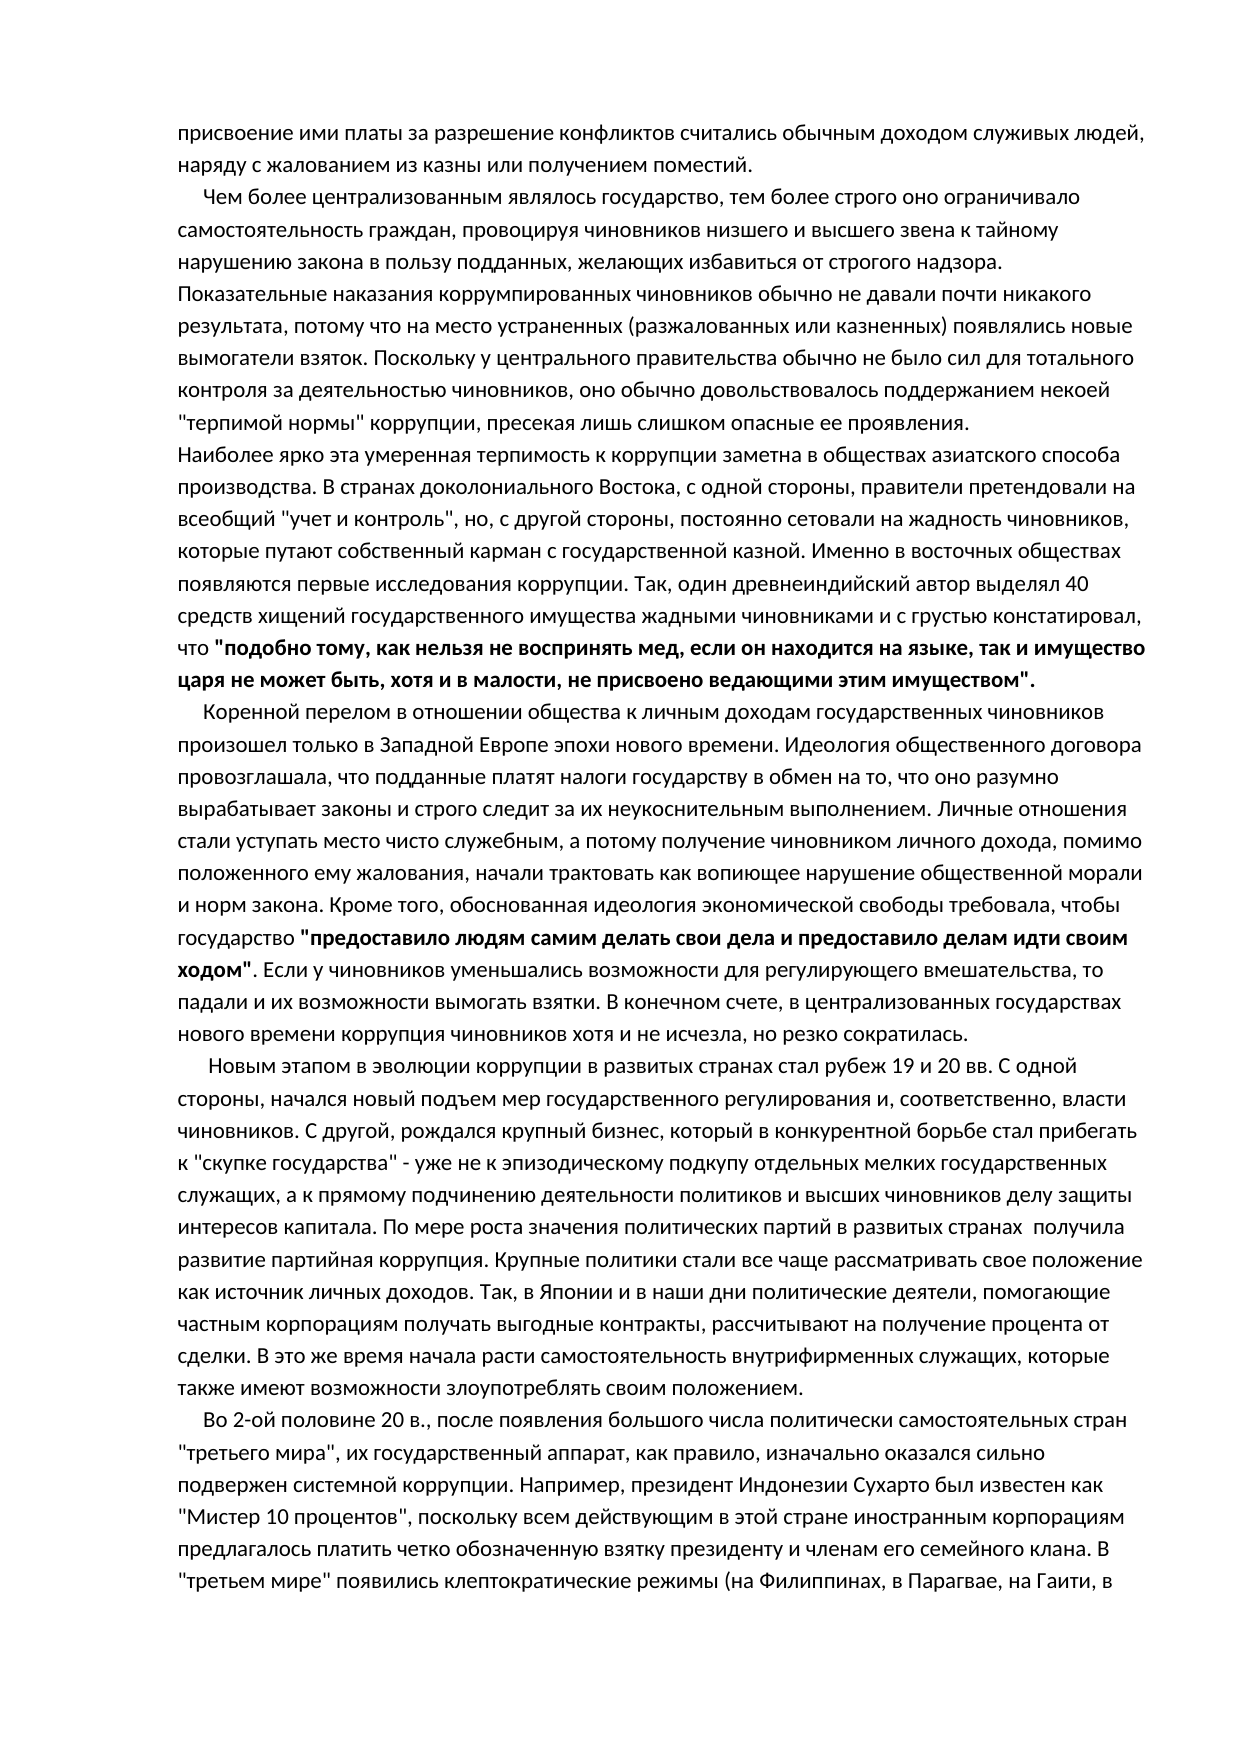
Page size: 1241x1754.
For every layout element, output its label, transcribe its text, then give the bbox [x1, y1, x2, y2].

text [177, 118, 1152, 178]
text Новым этапом в эволюции коррупции в развитых странах стал рубеж 19 и 20 вв. С одной стороны, начался новый подъем мер государственного регулирования и, соответственно, власти чиновников. С другой, рождался крупный бизнес, который в конкурентной борьбе стал прибегать к "скупке государства" - уже не к эпизодическому подкупу отдельных мелких государственных служащих, а к прямому подчинению деятельности политиков и высших чиновников делу защиты интересов капитала. По мере роста значения политических партий в развитых странах получила развитие партийная коррупция. Крупные политики стали все чаще рассматривать свое положение как источник личных доходов. Так, в Японии и в наши дни политические деятели, помогающие частным корпорациям получать выгодные контракты, рассчитывают на получение процента от сделки. В это же время начала расти самостоятельность внутрифирменных служащих, которые также имеют возможности злоупотреблять своим положением. [177, 1052, 1152, 1401]
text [177, 1406, 1152, 1594]
text Чем более централизованным являлось государство, тем более строго оно ограничивало самостоятельность граждан, провоцируя чиновников низшего и высшего звена к тайному нарушению закона в пользу подданных, желающих избавиться от строгого надзора. Показательные наказания коррумпированных чиновников обычно не давали почти никакого результата, потому что на место устраненных (разжалованных или казненных) появлялись новые вымогатели взяток. Поскольку у центрального правительства обычно не было сил для тотального контроля за деятельностью чиновников, оно обычно довольствовалось поддержанием некоей "терпимой нормы" коррупции, пресекая лишь слишком опасные ее проявления. [177, 182, 1152, 436]
text Коренной перелом в отношении общества к личным доходам государственных чиновников произошел только в Западной Европе эпохи нового времени. Идеология общественного договора провозглашала, что подданные платят налоги государству в обмен на то, что оно разумно вырабатывает законы и строго следит за их неукоснительным выполнением. Личные отношения стали уступать место чисто служебным, а потому получение чиновником личного дохода, помимо положенного ему жалования, начали трактовать как вопиющее нарушение общественной морали и норм закона. Кроме того, обоснованная идеология экономической свободы требовала, чтобы государство "предоставило людям самим делать свои дела и предоставило делам идти своим ходом". Если у чиновников уменьшались возможности для регулирующего вмешательства, то падали и их возможности вымогать взятки. В конечном счете, в централизованных государствах нового времени коррупция чиновников хотя и не исчезла, но резко сократилась. [177, 697, 1152, 1047]
text Наиболее ярко эта умеренная терпимость к коррупции заметна в обществах азиатского способа производства. В странах доколониального Востока, с одной стороны, правители претендовали на всеобщий "учет и контроль", но, с другой стороны, постоянно сетовали на жадность чиновников, которые путают собственный карман с государственной казной. Именно в восточных обществах появляются первые исследования коррупции. Так, один древнеиндийский автор выделял 40 средств хищений государственного имущества жадными чиновниками и с грустью констатировал, что "подобно тому, как нельзя не воспринять мед, если он находится на языке, так и имущество царя не может быть, хотя и в малости, не присвоено ведающими этим имуществом". [177, 440, 1152, 693]
